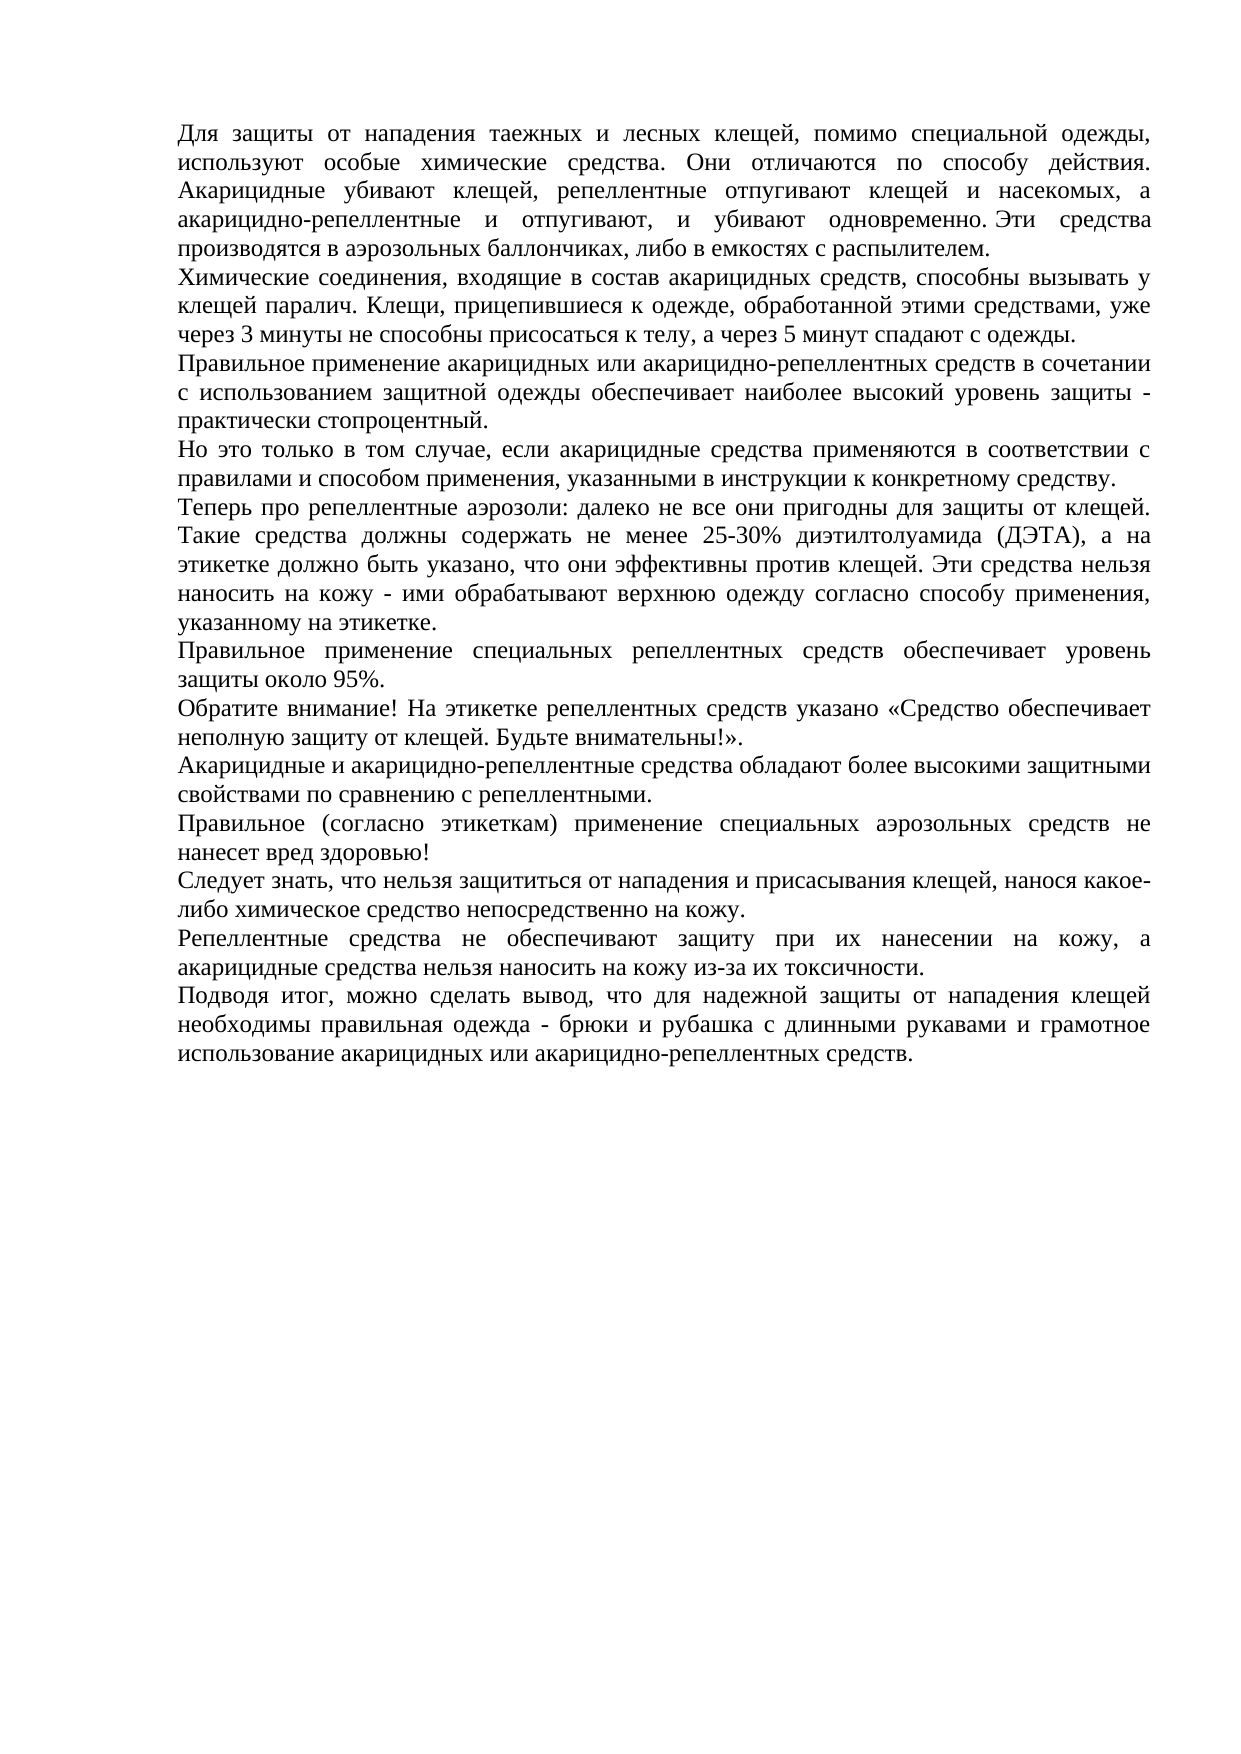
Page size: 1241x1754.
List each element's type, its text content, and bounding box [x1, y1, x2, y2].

text Правильное (согласно этикеткам) применение специальных аэрозольных средств не нанесет вред здоровью! [177, 808, 1152, 866]
text Репеллентные средства не обеспечивают защиту при их нанесении на кожу, а акарицидные средства нельзя наносить на кожу из-за их токсичности. [177, 923, 1152, 981]
text Следует знать, что нельзя защититься от нападения и присасывания клещей, нанося какое-либо химическое средство непосредственно на кожу. [177, 866, 1152, 923]
text Для защиты от нападения таежных и лесных клещей, помимо специальной одежды, используют особые химические средства. Они отличаются по способу действия. Акарицидные убивают клещей, репеллентные отпугивают клещей и насекомых, а акарицидно-репеллентные и отпугивают, и убивают одновременно. Эти средства производятся в аэрозольных баллончиках, либо в емкостях с распылителем. [177, 118, 1152, 262]
text Обратите внимание! На этикетке репеллентных средств указано «Средство обеспечивает неполную защиту от клещей. Будьте внимательны!». [177, 693, 1152, 751]
text Акарицидные и акарицидно-репеллентные средства обладают более высокими защитными свойствами по сравнению с репеллентными. [177, 751, 1152, 808]
text Химические соединения, входящие в состав акарицидных средств, способны вызывать у клещей паралич. Клещи, прицепившиеся к одежде, обработанной этими средствами, уже через 3 минуты не способны присосаться к телу, а через 5 минут спадают с одежды. [177, 262, 1152, 348]
text Правильное применение акарицидных или акарицидно-репеллентных средств в сочетании с использованием защитной одежды обеспечивает наиболее высокий уровень защиты - практически стопроцентный. [177, 348, 1152, 434]
text Правильное применение специальных репеллентных средств обеспечивает уровень защиты около 95%. [177, 636, 1152, 693]
text Подводя итог, можно сделать вывод, что для надежной защиты от нападения клещей необходимы правильная одежда - брюки и рубашка с длинными рукавами и грамотное использование акарицидных или акарицидно-репеллентных средств. [177, 981, 1152, 1067]
text Но это только в том случае, если акарицидные средства применяются в соответствии с правилами и способом применения, указанными в инструкции к конкретному средству. [177, 434, 1152, 492]
text Теперь про репеллентные аэрозоли: далеко не все они пригодны для защиты от клещей. Такие средства должны содержать не менее 25-30% диэтилтолуамида (ДЭТА), а на этикетке должно быть указано, что они эффективны против клещей. Эти средства нельзя наносить на кожу - ими обрабатывают верхнюю одежду согласно способу применения, указанному на этикетке. [177, 492, 1152, 636]
